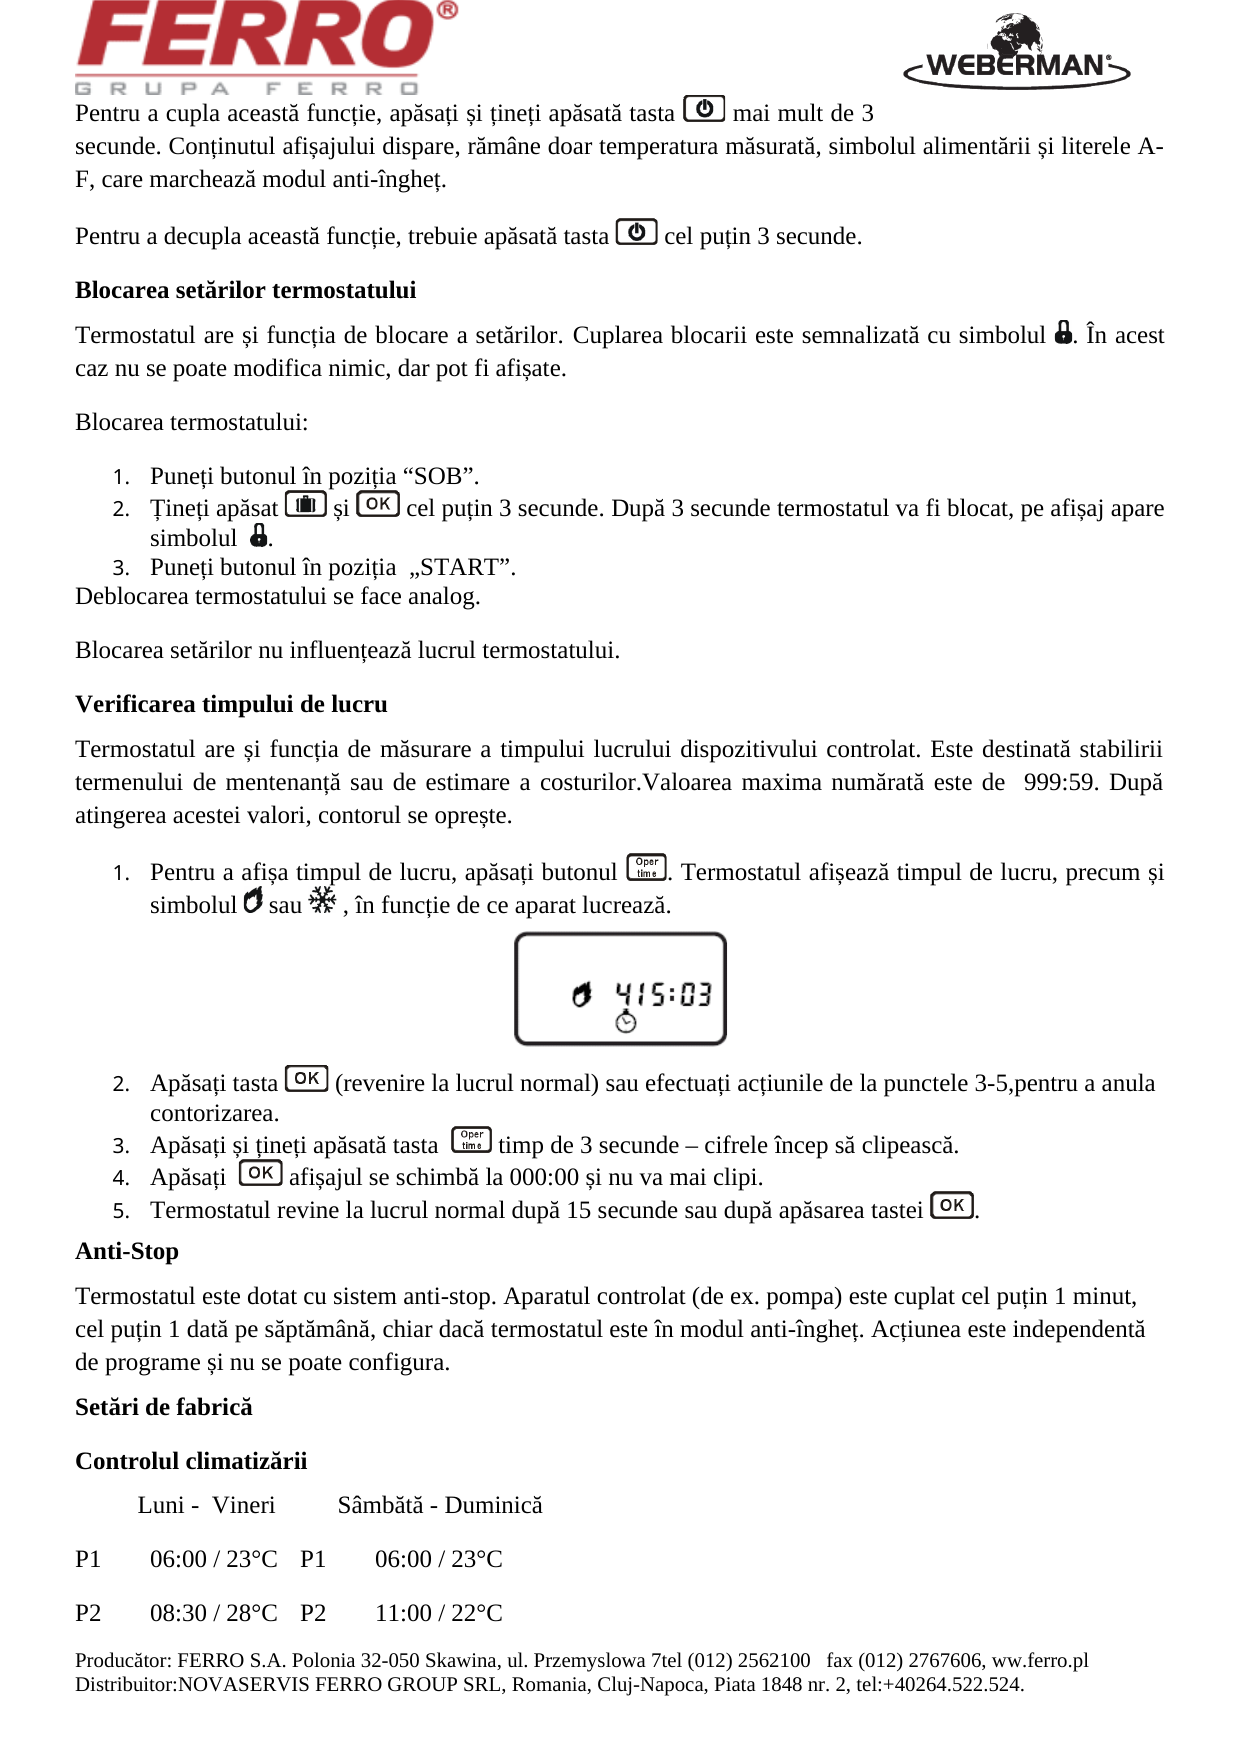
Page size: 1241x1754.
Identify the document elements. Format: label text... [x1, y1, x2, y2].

list Apăsați și țineți apăsată tasta timp de 3 secunde – cifrele încep să clipească. [112, 1126, 1165, 1159]
picture [892, 0, 1152, 95]
text Blocarea setărilor termostatului [75, 275, 1165, 304]
text Deblocarea termostatului se face analog. [75, 581, 1165, 610]
list Pentru a afișa timpul de lucru, apăsați butonul . Termostatul afișează timpul de lucru, precum și simbolul sau , în funcție de ce aparat lucrează. [112, 854, 1165, 918]
picture [1054, 320, 1073, 344]
picture [356, 490, 400, 517]
picture [451, 1126, 492, 1153]
picture [930, 1191, 974, 1219]
text Pentru a decupla această funcție, trebuie apăsată tasta cel puțin 3 secunde. [75, 218, 1165, 250]
picture [308, 886, 337, 913]
picture [238, 1159, 283, 1186]
picture [284, 1065, 329, 1092]
list Țineți apăsat și cel puțin 3 secunde. După 3 secunde termostatul va fi blocat, pe afișaj apare simbolul . [112, 490, 1165, 552]
text Termostatul are și funcția de măsurare a timpului lucrului dispozitivului controlat. Este destinată stabilirii termenului de mentenanță sau de estimare a costurilor.Valoarea maxima numărată este de 999:59. După atingerea acestei valori, contorul se oprește. [75, 734, 1165, 829]
picture [243, 886, 263, 913]
text Setări de fabrică [75, 1392, 1165, 1421]
text Termostatul are și funcția de blocare a setărilor. Cuplarea blocarii este semnalizată cu simbolul . În acest caz nu se poate modifica nimic, dar pot fi afișate. [75, 320, 1165, 382]
text P2 08:30 / 28°C P2 11:00 / 22°C [75, 1598, 1165, 1627]
text Termostatul este dotat cu sistem anti-stop. Aparatul controlat (de ex. pompa) este cuplat cel puțin 1 minut, cel puțin 1 dată pe săptămână, chiar dacă termostatul este în modul anti-îngheț. Acțiunea este independentă de programe și nu se poate configura. [75, 1281, 1165, 1376]
text Luni - Vineri Sâmbătă - Duminică [75, 1491, 1165, 1519]
picture [683, 95, 726, 122]
text Anti-Stop [75, 1236, 1165, 1265]
list Termostatul revine la lucrul normal după 15 secunde sau după apăsarea tastei . [112, 1192, 1165, 1224]
picture [284, 490, 327, 517]
text Verificarea timpului de lucru [75, 689, 1165, 718]
text Controlul climatizării [75, 1446, 1165, 1474]
list Apăsați afișajul se schimbă la 000:00 și nu va mai clipi. [112, 1159, 1165, 1192]
text Blocarea termostatului: [75, 407, 1165, 436]
picture [250, 523, 268, 547]
text P1 06:00 / 23°C P1 06:00 / 23°C [75, 1544, 1165, 1573]
picture [626, 853, 667, 881]
picture [75, 0, 501, 95]
list Apăsați tasta (revenire la lucrul normal) sau efectuați acțiunile de la punctele 3-5,pentru a anula contorizarea. [112, 1065, 1165, 1126]
list Puneți butonul în poziția “SOB”. [112, 461, 1165, 490]
list Puneți butonul în poziția „START”. [112, 552, 1165, 581]
text Blocarea setărilor nu influențează lucrul termostatului. [75, 635, 1165, 664]
picture [615, 218, 658, 245]
text Pentru a cupla această funcție, apăsați și țineți apăsată tasta mai mult de 3 secunde. Conținutul afișajului dispare, rămâne doar temperatura măsurată, simbolul alimentării și literele A-F, care marchează modul anti-îngheț. [75, 95, 1165, 193]
